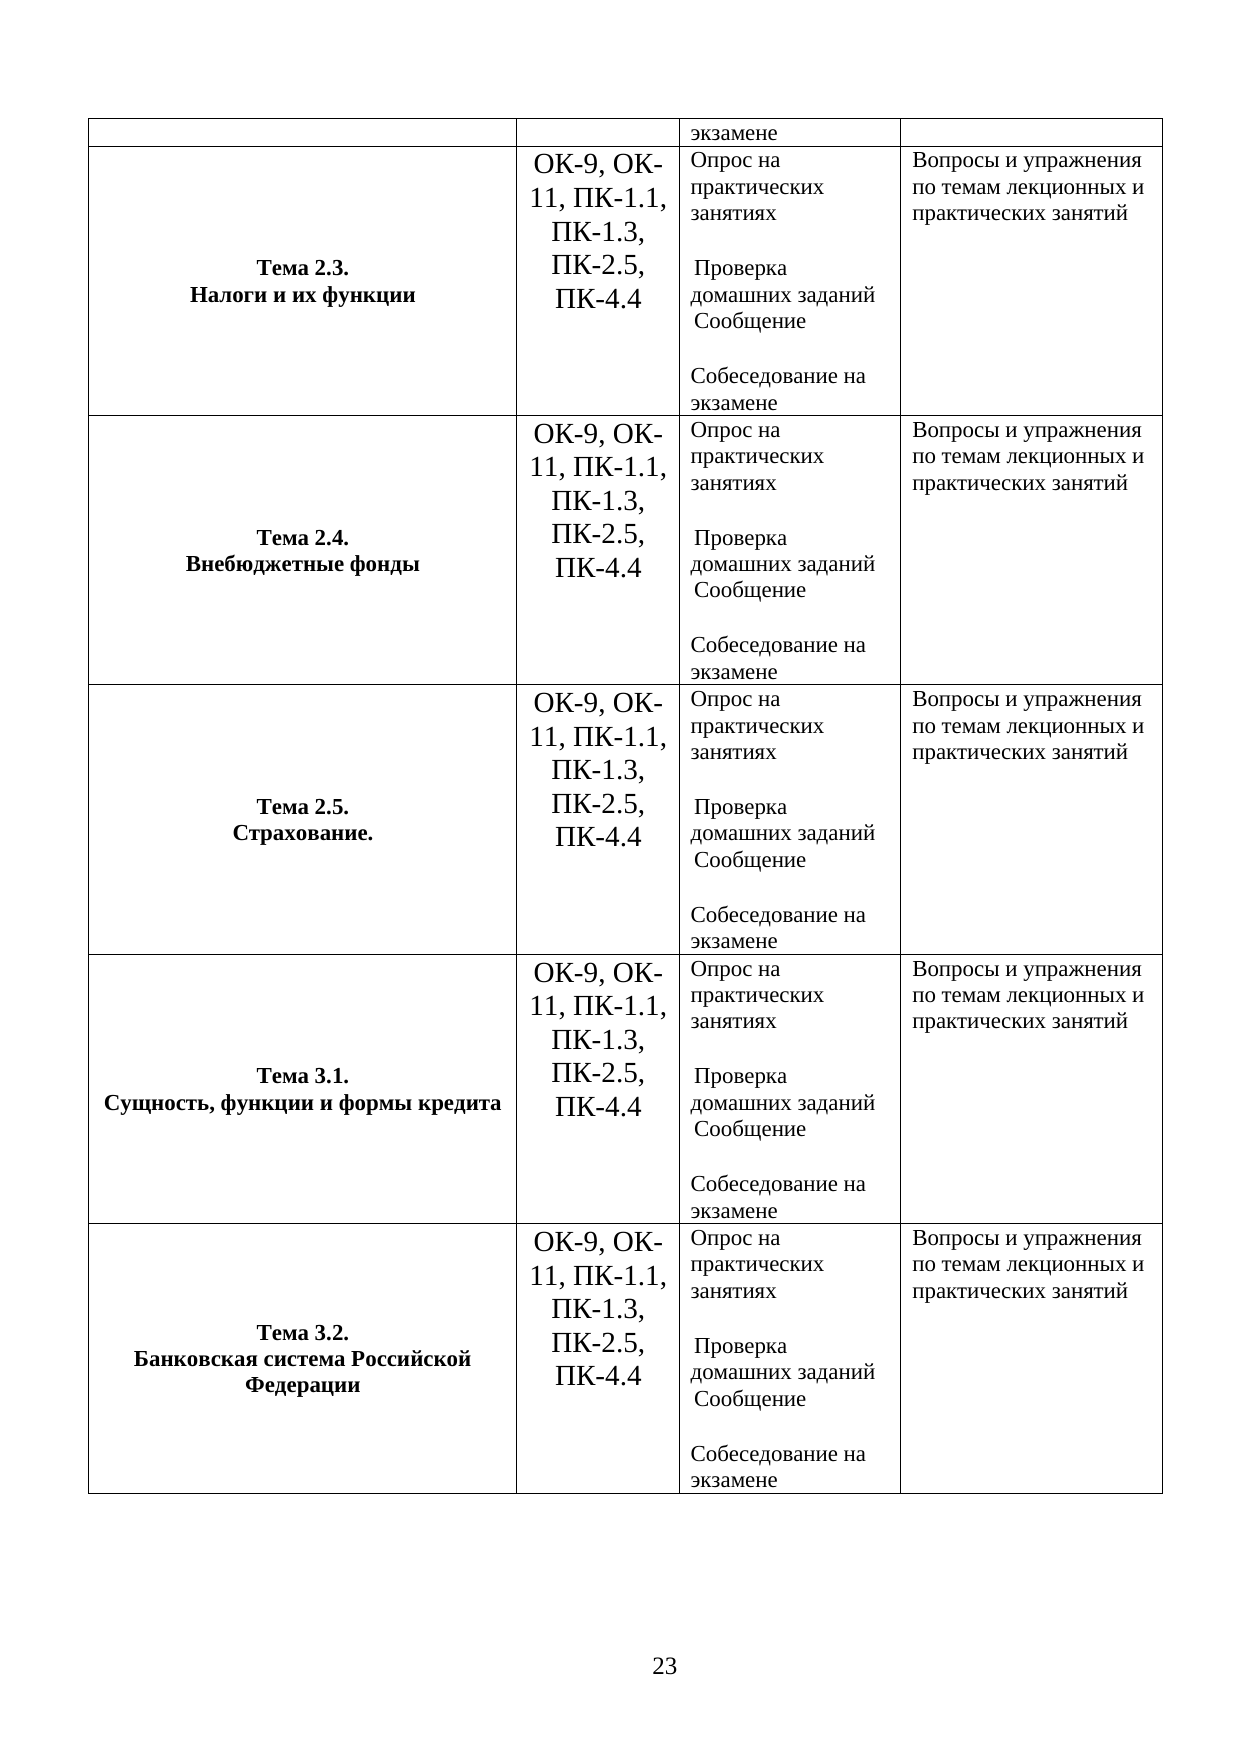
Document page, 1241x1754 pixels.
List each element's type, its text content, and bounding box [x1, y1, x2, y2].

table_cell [517, 1224, 679, 1492]
table_cell ОК-9, ОК-11, ПК-1.1, ПК-1.3, ПК-2.5, ПК-4.4 [517, 416, 679, 684]
table_cell Тема 3.1. Сущность, функции и формы кредита [89, 955, 516, 1223]
table_cell Опрос на практических занятиях Проверка домашних заданий Сообщение Собеседование на экзамене [680, 955, 900, 1223]
table_cell Опрос на практических занятиях Проверка домашних заданий Сообщение Собеседование на экзамене [680, 416, 900, 684]
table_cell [89, 119, 516, 146]
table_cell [901, 119, 1162, 146]
table_cell ОК-9, ОК-11, ПК-1.1, ПК-1.3, ПК-2.5, ПК-4.4 [517, 685, 679, 954]
table_cell Вопросы и упражнения по темам лекционных и практических занятий [901, 685, 1162, 954]
table_cell Опрос на практических занятиях Проверка домашних заданий Сообщение Собеседование на экзамене [680, 685, 900, 954]
table_cell Тема 3.2. Банковская система Российской Федерации [89, 1224, 516, 1492]
table_cell Тема 2.3. Налоги и их функции [89, 147, 516, 415]
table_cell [517, 119, 679, 146]
table_cell Вопросы и упражнения по темам лекционных и практических занятий [901, 147, 1162, 415]
table_cell Опрос на практических занятиях Проверка домашних заданий Сообщение Собеседование на экзамене [680, 147, 900, 415]
table_cell Вопросы и упражнения по темам лекционных и практических занятий [901, 955, 1162, 1223]
table_cell Тема 2.4. Внебюджетные фонды [89, 416, 516, 684]
table_cell ОК-9, ОК-11, ПК-1.1, ПК-1.3, ПК-2.5, ПК-4.4 [517, 147, 679, 415]
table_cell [680, 1224, 900, 1492]
table_cell Тема 2.5. Страхование. [89, 685, 516, 954]
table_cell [680, 119, 900, 146]
table_cell Вопросы и упражнения по темам лекционных и практических занятий [901, 416, 1162, 684]
table_cell ОК-9, ОК-11, ПК-1.1, ПК-1.3, ПК-2.5, ПК-4.4 [517, 955, 679, 1223]
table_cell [901, 1224, 1162, 1492]
